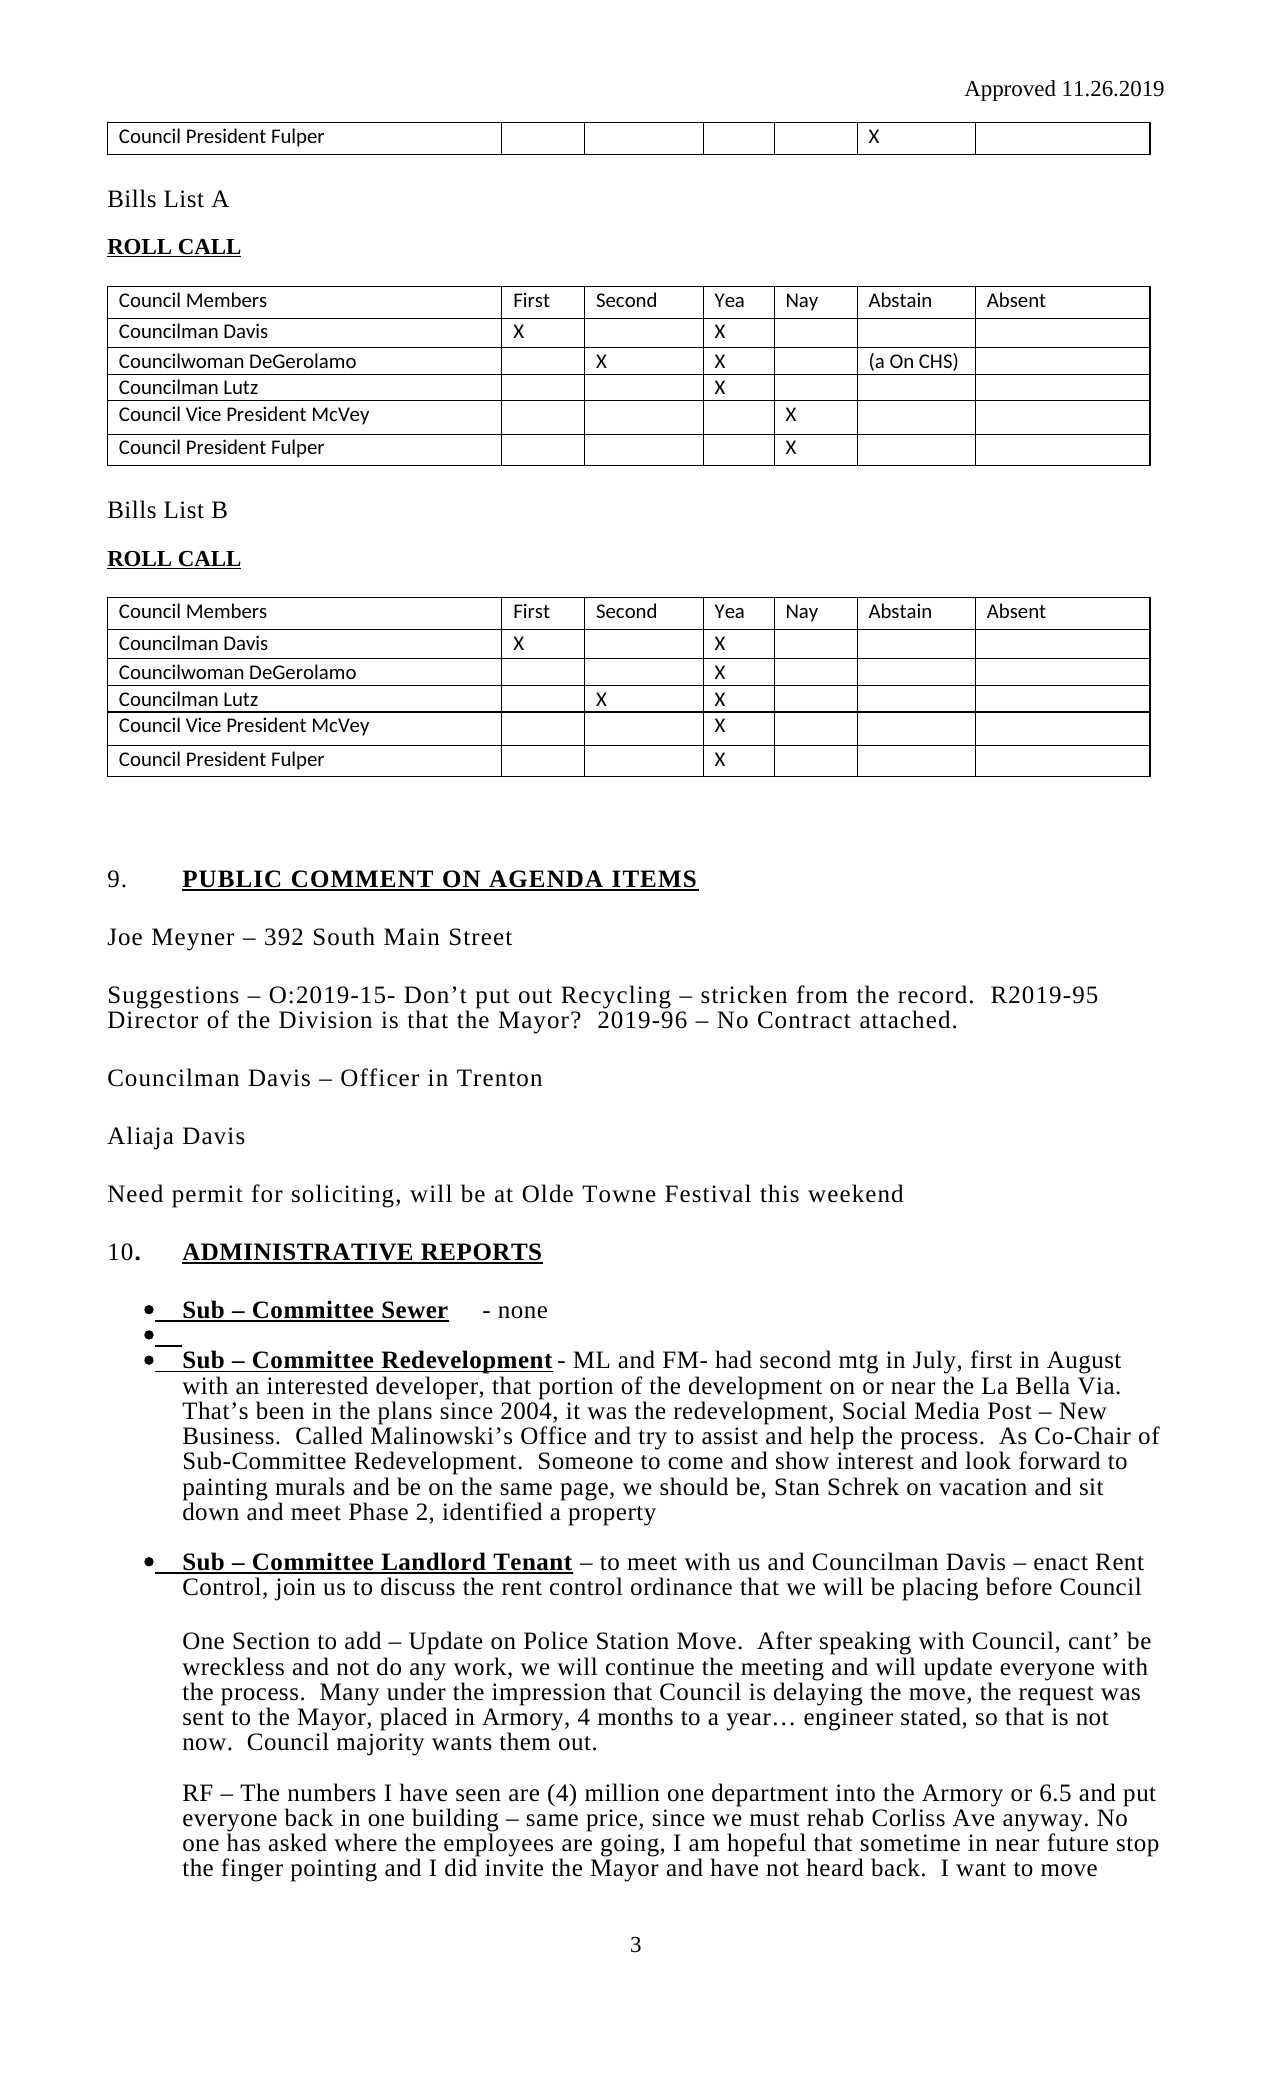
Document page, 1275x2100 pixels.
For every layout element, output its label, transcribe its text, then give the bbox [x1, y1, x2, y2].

table_header First [502, 287, 584, 317]
table_cell X [502, 319, 584, 347]
table_header Absent [976, 287, 1149, 317]
table_cell [585, 746, 703, 776]
table_cell [502, 375, 584, 400]
table_cell [585, 435, 703, 465]
text Bills List B [107, 498, 1164, 524]
table_cell X [858, 123, 975, 153]
table_cell Council President Fulper [108, 123, 501, 153]
text Bills List A [107, 187, 1164, 212]
table_cell [585, 375, 703, 400]
table_cell [502, 713, 584, 745]
table_cell X [704, 686, 774, 711]
table_cell [775, 630, 857, 658]
table_cell [502, 659, 584, 685]
table_cell Council Vice President McVey [108, 401, 501, 433]
table_cell Council Vice President McVey [108, 713, 501, 745]
table_cell [775, 746, 857, 776]
text ROLL CALL [107, 233, 1164, 260]
table_cell Councilman Davis [108, 319, 501, 347]
table_header Council Members [108, 287, 501, 317]
table_cell X [775, 435, 857, 465]
table_cell [858, 401, 975, 433]
table_cell [775, 123, 857, 153]
table_cell [704, 123, 774, 153]
table_cell [704, 401, 774, 433]
table_cell [502, 401, 584, 433]
table_cell [585, 659, 703, 685]
table_cell [502, 348, 584, 373]
text Need permit for soliciting, will be at Olde Towne Festival this weekend [107, 1182, 1164, 1208]
table_header Second [585, 287, 703, 317]
table_cell X [704, 319, 774, 347]
table_cell Councilwoman DeGerolamo [108, 659, 501, 685]
table_cell [502, 435, 584, 465]
table_cell X [704, 375, 774, 400]
table_cell [585, 319, 703, 347]
table_cell Councilman Davis [108, 630, 501, 658]
table_cell [858, 375, 975, 400]
table_cell [976, 375, 1149, 400]
table_header Nay [775, 287, 857, 317]
table_cell [858, 659, 975, 685]
table_cell [858, 319, 975, 347]
table_cell [858, 435, 975, 465]
text 10. ADMINISTRATIVE REPORTS [107, 1240, 1164, 1266]
table_cell [585, 401, 703, 433]
table_cell [976, 746, 1149, 776]
table_cell [858, 746, 975, 776]
table_header Second [585, 598, 703, 629]
table_cell (a On CHS) [858, 348, 975, 373]
list Sub – Committee Sewer - none [144, 1298, 1164, 1323]
table_cell X [704, 746, 774, 776]
table_cell [585, 713, 703, 745]
text Joe Meyner – 392 South Main Street [107, 926, 1164, 951]
table_cell [858, 713, 975, 745]
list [182, 1781, 1164, 1882]
table_header Abstain [858, 287, 975, 317]
table_cell [976, 659, 1149, 685]
text 9. PUBLIC COMMENT ON AGENDA ITEMS [107, 868, 1164, 893]
table_cell X [704, 630, 774, 658]
table_cell [775, 348, 857, 373]
table_cell [775, 713, 857, 745]
table_cell X [704, 713, 774, 745]
table_header Yea [704, 598, 774, 629]
list Sub – Committee Landlord Tenant – to meet with us and Councilman Davis – enact Rent Control, join us to discuss the rent control ordinance that we will be placing before Council [144, 1550, 1164, 1601]
table_cell X [775, 401, 857, 433]
text ROLL CALL [107, 544, 1164, 571]
table_cell [976, 630, 1149, 658]
table_cell [976, 319, 1149, 347]
table_cell [858, 686, 975, 711]
table_cell [976, 686, 1149, 711]
table_header First [502, 598, 584, 629]
table_header Absent [976, 598, 1149, 629]
table_cell [858, 630, 975, 658]
table_cell X [585, 686, 703, 711]
text Councilman Davis – Officer in Trenton [107, 1067, 1164, 1092]
table_cell [976, 435, 1149, 465]
table_header Council Members [108, 598, 501, 629]
text Suggestions – O:2019-15- Don’t put out Recycling – stricken from the record. R2019-95 Director of the Division is that the Mayor? 2019-96 – No Contract attached. [107, 983, 1164, 1034]
table_cell [775, 319, 857, 347]
table_cell [976, 713, 1149, 745]
table_cell [775, 686, 857, 711]
list One Section to add – Update on Police Station Move. After speaking with Council, cant’ be wreckless and not do any work, we will continue the meeting and will update everyone with the process. Many under the impression that Council is delaying the move, the request was sent to the Mayor, placed in Armory, 4 months to a year… engineer stated, so that is not now. Council majority wants them out. [182, 1629, 1164, 1756]
table_cell [775, 659, 857, 685]
table_cell Councilman Lutz [108, 375, 501, 400]
table_cell Councilman Lutz [108, 686, 501, 711]
table_cell [502, 746, 584, 776]
table_header Abstain [858, 598, 975, 629]
table_cell [976, 123, 1149, 153]
table_cell Councilwoman DeGerolamo [108, 348, 501, 373]
table_cell Council President Fulper [108, 435, 501, 465]
table_cell X [585, 348, 703, 373]
table_cell [704, 435, 774, 465]
table_cell [976, 348, 1149, 373]
table_cell [775, 375, 857, 400]
table_cell [976, 401, 1149, 433]
list Sub – Committee Redevelopment - ML and FM- had second mtg in July, first in August with an interested developer, that portion of the development on or near the La Bella Via. That’s been in the plans since 2004, it was the redevelopment, Social Media Post – New Business. Called Malinowski’s Office and try to assist and help the process. As Co-Chair of Sub-Committee Redevelopment. Someone to come and show interest and look forward to painting murals and be on the same page, we should be, Stan Schrek on vacation and sit down and meet Phase 2, identified a property [144, 1349, 1164, 1525]
table_cell [585, 123, 703, 153]
table_header Yea [704, 287, 774, 317]
table_cell X [704, 659, 774, 685]
table_cell [502, 123, 584, 153]
text Aliaja Davis [107, 1124, 1164, 1150]
table_header Nay [775, 598, 857, 629]
table_cell Council President Fulper [108, 746, 501, 776]
table_cell [585, 630, 703, 658]
table_cell X [502, 630, 584, 658]
table_cell [502, 686, 584, 711]
table_cell X [704, 348, 774, 373]
